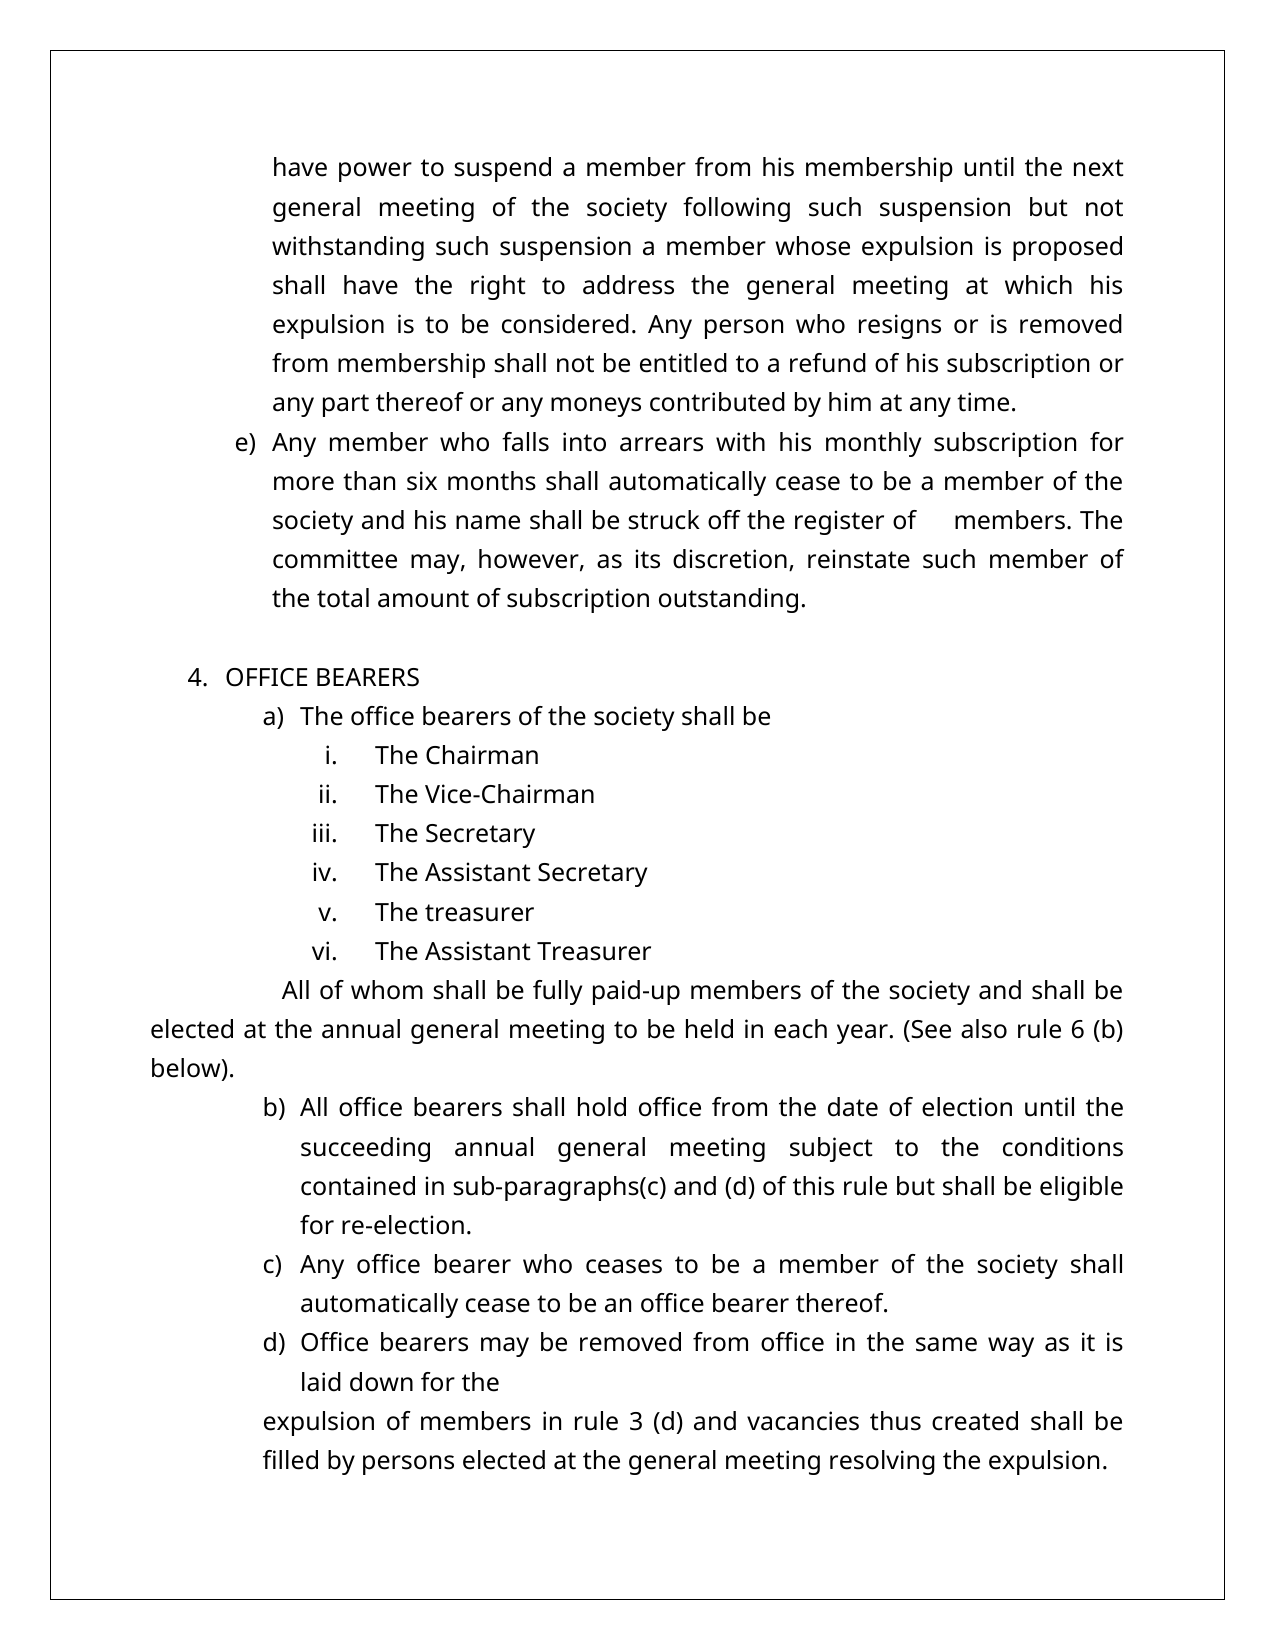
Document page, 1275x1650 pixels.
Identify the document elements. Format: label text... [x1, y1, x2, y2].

list OFFICE BEARERS [187, 659, 1125, 693]
list The Vice-Chairman [337, 777, 1125, 811]
list The Assistant Secretary [337, 855, 1125, 889]
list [234, 150, 1125, 419]
list Any member who falls into arrears with his monthly subscription for more than six months shall automatically cease to be a member of the society and his name shall be struck off the register of members. The committee may, however, as its discretion, reinstate such member of the total amount of subscription outstanding. [234, 424, 1125, 615]
list The office bearers of the society shall be [262, 698, 1125, 732]
list Office bearers may be removed from office in the same way as it is laid down for the [262, 1325, 1125, 1398]
list The Chairman [337, 737, 1125, 772]
list The treasurer [337, 894, 1125, 928]
text All of whom shall be fully paid-up members of the society and shall be elected at the annual general meeting to be held in each year. (See also rule 6 (b) below). [150, 972, 1125, 1085]
list The Assistant Treasurer [337, 933, 1125, 967]
text expulsion of members in rule 3 (d) and vacancies thus created shall be filled by persons elected at the general meeting resolving the expulsion. [262, 1403, 1125, 1477]
list Any office bearer who ceases to be a member of the society shall automatically cease to be an office bearer thereof. [262, 1247, 1125, 1320]
list The Secretary [337, 816, 1125, 850]
list All office bearers shall hold office from the date of election until the succeeding annual general meeting subject to the conditions contained in sub-paragraphs(c) and (d) of this rule but shall be eligible for re-election. [262, 1090, 1125, 1242]
